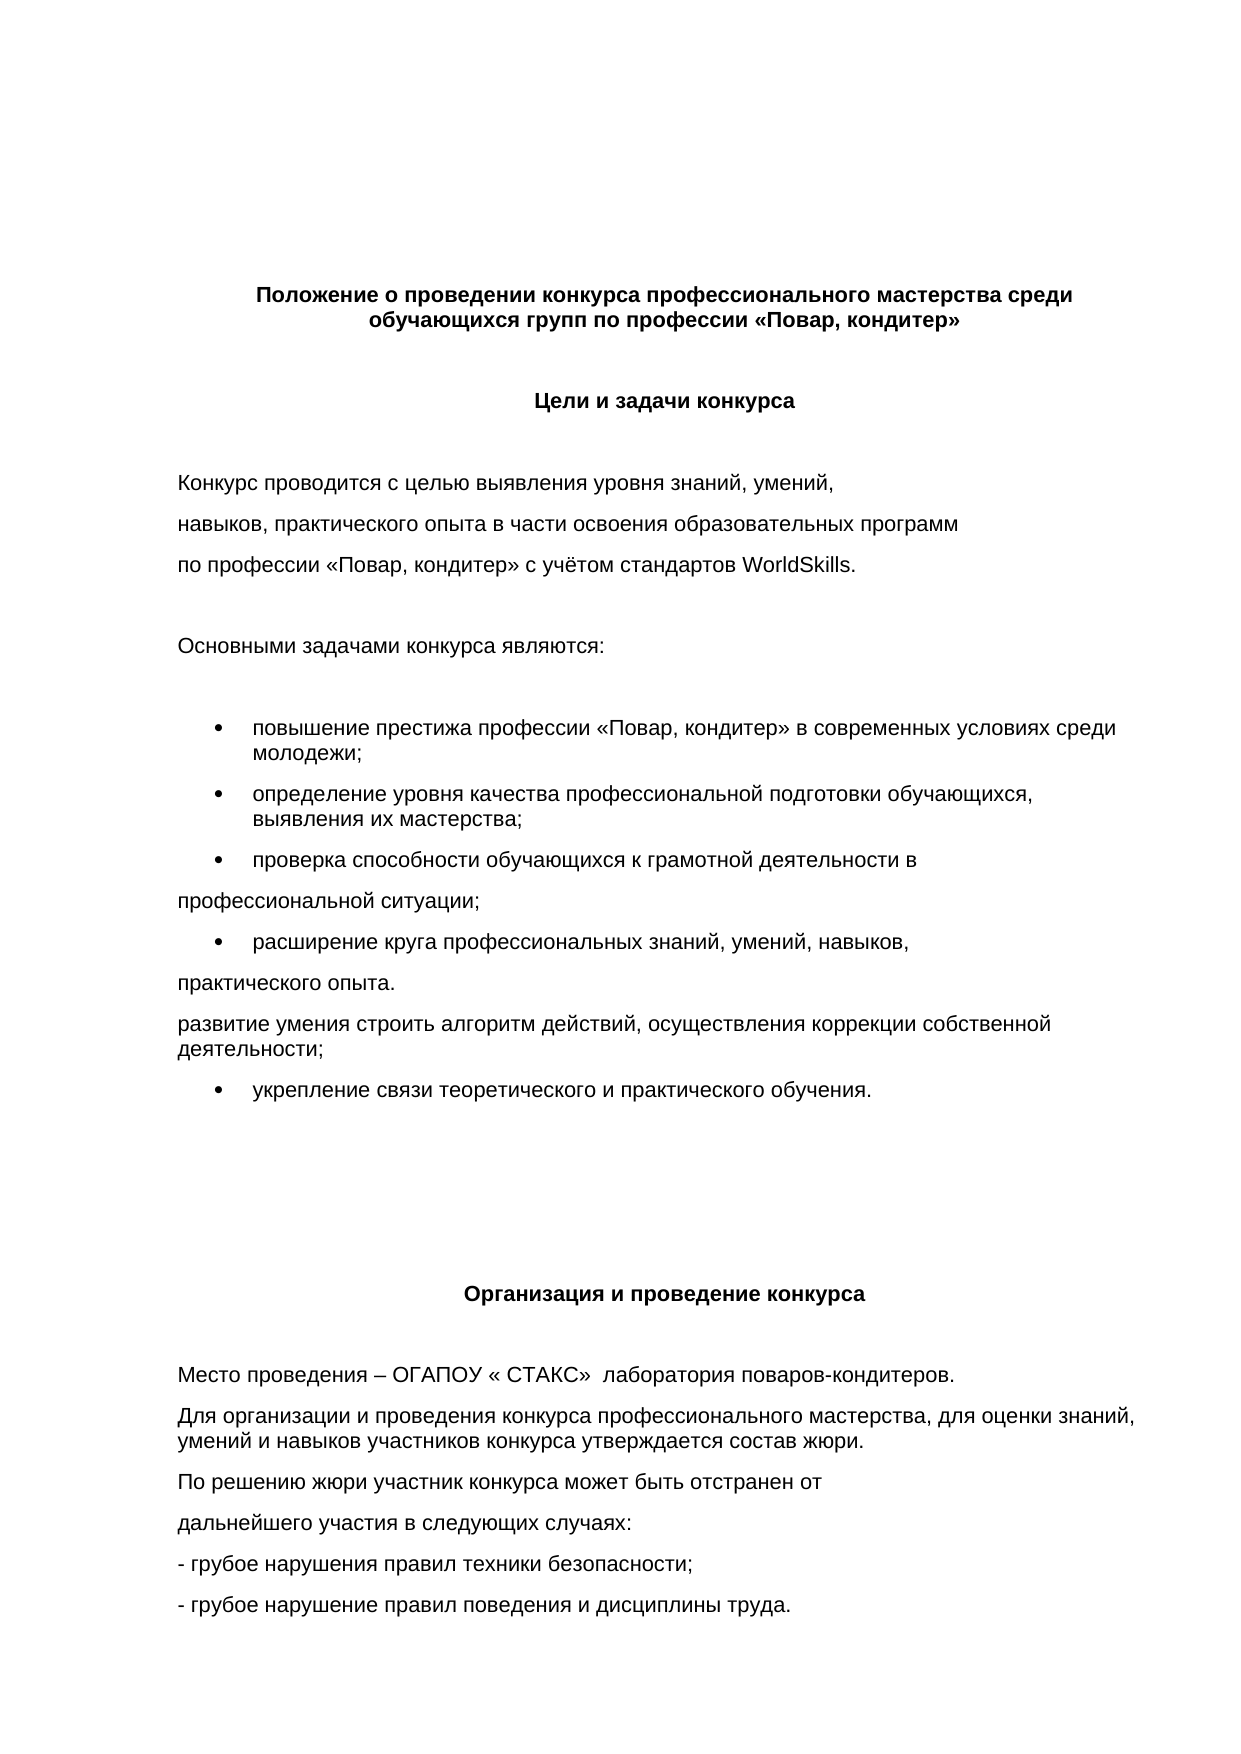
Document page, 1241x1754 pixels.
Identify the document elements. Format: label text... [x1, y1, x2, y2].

text профессиональной ситуации; [177, 888, 1152, 913]
list проверка способности обучающихся к грамотной деятельности в [215, 847, 1152, 872]
list определение уровня качества профессиональной подготовки обучающихся, выявления их мастерства; [215, 781, 1152, 831]
list расширение круга профессиональных знаний, умений, навыков, [215, 929, 1152, 954]
text Конкурс проводится с целью выявления уровня знаний, умений, [177, 470, 1152, 495]
text навыков, практического опыта в части освоения образовательных программ [177, 511, 1152, 536]
text дальнейшего участия в следующих случаях: [177, 1510, 1152, 1535]
text развитие умения строить алгоритм действий, осуществления коррекции собственной деятельности; [177, 1010, 1152, 1061]
text Организация и проведение конкурса [177, 1281, 1152, 1306]
text Для организации и проведения конкурса профессионального мастерства, для оценки знаний, умений и навыков участников конкурса утверждается состав жюри. [177, 1403, 1152, 1453]
text по профессии «Повар, кондитер» с учётом стандартов WorldSkills. [177, 552, 1152, 577]
text Положение о проведении конкурса профессионального мастерства среди обучающихся групп по профессии «Повар, кондитер» [177, 281, 1152, 332]
list повышение престижа профессии «Повар, кондитер» в современных условиях среди молодежи; [215, 715, 1152, 765]
text - грубое нарушения правил техники безопасности; [177, 1551, 1152, 1576]
text Цели и задачи конкурса [177, 388, 1152, 413]
text практического опыта. [177, 969, 1152, 995]
list укрепление связи теоретического и практического обучения. [215, 1076, 1152, 1102]
text Основными задачами конкурса являются: [177, 633, 1152, 658]
text Место проведения – ОГАПОУ « СТАКС» лаборатория поваров-кондитеров. [177, 1362, 1152, 1387]
text - грубое нарушение правил поведения и дисциплины труда. [177, 1592, 1152, 1617]
text По решению жюри участник конкурса может быть отстранен от [177, 1469, 1152, 1494]
